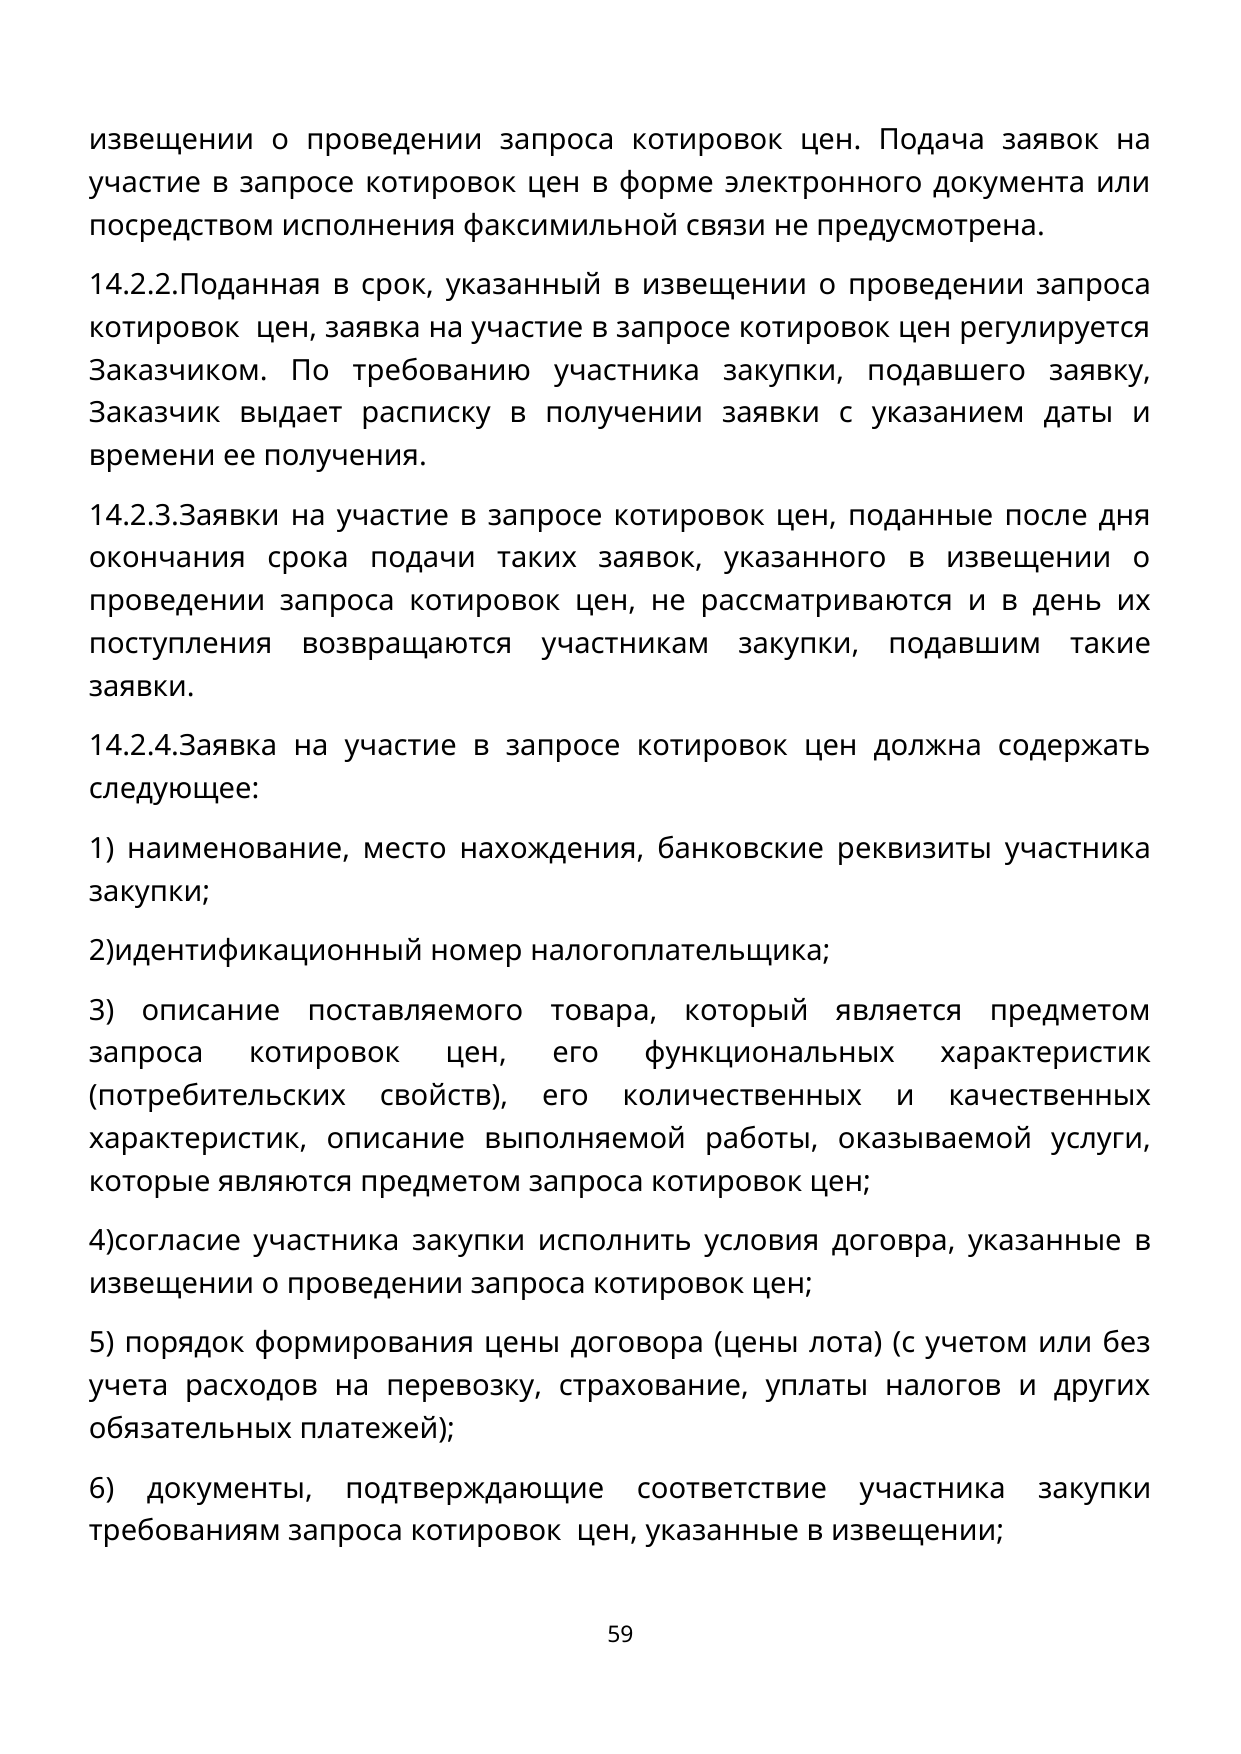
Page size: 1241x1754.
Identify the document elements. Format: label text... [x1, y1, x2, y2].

text 6) документы, подтверждающие соответствие участника закупки требованиям запроса котировок цен, указанные в извещении; [89, 1467, 1152, 1549]
text 14.2.3.Заявки на участие в запросе котировок цен, поданные после дня окончания срока подачи таких заявок, указанного в извещении о проведении запроса котировок цен, не рассматриваются и в день их поступления возвращаются участникам закупки, подавшим такие заявки. [89, 494, 1152, 705]
text 2)идентификационный номер налогоплательщика; [89, 929, 1152, 969]
text 14.2.4.Заявка на участие в запросе котировок цен должна содержать следующее: [89, 725, 1152, 807]
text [89, 118, 1152, 243]
text 4)согласие участника закупки исполнить условия договра, указанные в извещении о проведении запроса котировок цен; [89, 1219, 1152, 1302]
text 1) наименование, место нахождения, банковские реквизиты участника закупки; [89, 827, 1152, 909]
text 14.2.2.Поданная в срок, указанный в извещении о проведении запроса котировок цен, заявка на участие в запросе котировок цен регулируется Заказчиком. По требованию участника закупки, подавшего заявку, Заказчик выдает расписку в получении заявки с указанием даты и времени ее получения. [89, 263, 1152, 474]
text 3) описание поставляемого товара, который является предметом запроса котировок цен, его функциональных характеристик (потребительских свойств), его количественных и качественных характеристик, описание выполняемой работы, оказываемой услуги, которые являются предметом запроса котировок цен; [89, 989, 1152, 1200]
text 5) порядок формирования цены договора (цены лота) (с учетом или без учета расходов на перевозку, страхование, уплаты налогов и других обязательных платежей); [89, 1322, 1152, 1447]
